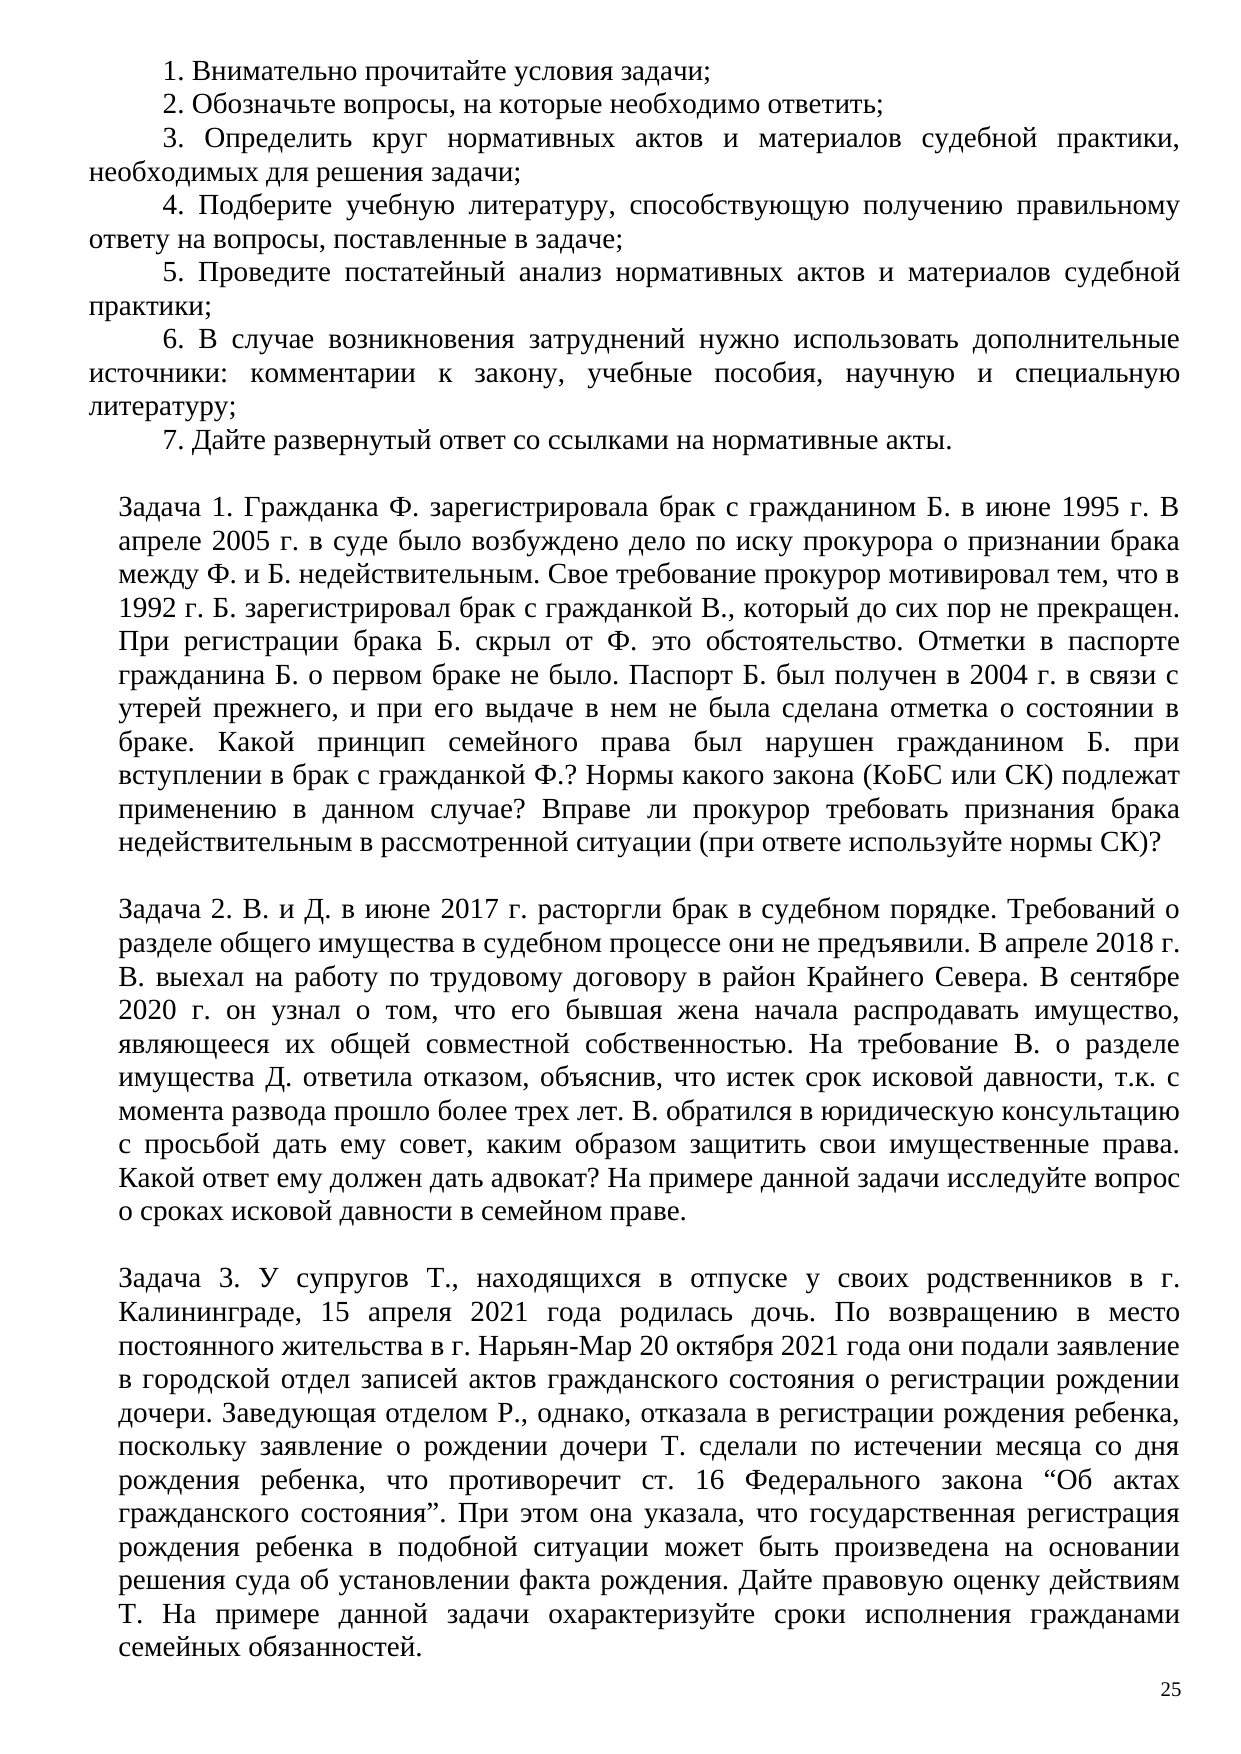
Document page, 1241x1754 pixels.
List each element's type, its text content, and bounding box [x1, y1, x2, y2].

text Задача 3. У супругов Т., находящихся в отпуске у своих родственников в г. Калининграде, 15 апреля 2021 года родилась дочь. По возвращению в место постоянного жительства в г. Нарьян-Мар 20 октября 2021 года они подали заявление в городской отдел записей актов гражданского состояния о регистрации рождении дочери. Заведующая отделом Р., однако, отказала в регистрации рождения ребенка, поскольку заявление о рождении дочери Т. сделали по истечении месяца со дня рождения ребенка, что противоречит ст. 16 Федерального закона “Об актах гражданского состояния”. При этом она указала, что государственная регистрация рождения ребенка в подобной ситуации может быть произведена на основании решения суда об установлении факта рождения. Дайте правовую оценку действиям Т. На примере данной задачи охарактеризуйте сроки исполнения гражданами семейных обязанностей. [118, 1261, 1181, 1663]
text 1. Внимательно прочитайте условия задачи; [88, 53, 1181, 87]
text 3. Определить круг нормативных актов и материалов судебной практики, необходимых для решения задачи; [88, 120, 1181, 187]
text 7. Дайте развернутый ответ со ссылками на нормативные акты. [88, 422, 1181, 456]
text 2. Обозначьте вопросы, на которые необходимо ответить; [88, 87, 1181, 120]
text 4. Подберите учебную литературу, способствующую получению правильному ответу на вопросы, поставленные в задаче; [88, 187, 1181, 254]
text Задача 1. Гражданка Ф. зарегистрировала брак с гражданином Б. в июне 1995 г. В апреле 2005 г. в суде было возбуждено дело по иску прокурора о признании брака между Ф. и Б. недействительным. Свое требование прокурор мотивировал тем, что в 1992 г. Б. зарегистрировал брак с гражданкой В., который до сих пор не прекращен. При регистрации брака Б. скрыл от Ф. это обстоятельство. Отметки в паспорте гражданина Б. о первом браке не было. Паспорт Б. был получен в 2004 г. в связи с утерей прежнего, и при его выдаче в нем не была сделана отметка о состоянии в браке. Какой принцип семейного права был нарушен гражданином Б. при вступлении в брак с гражданкой Ф.? Нормы какого закона (КоБС или СК) подлежат применению в данном случае? Вправе ли прокурор требовать признания брака недействительным в рассмотренной ситуации (при ответе используйте нормы СК)? [118, 489, 1181, 858]
text Задача 2. В. и Д. в июне 2017 г. расторгли брак в судебном порядке. Требований о разделе общего имущества в судебном процессе они не предъявили. В апреле 2018 г. В. выехал на работу по трудовому договору в район Крайнего Севера. В сентябре 2020 г. он узнал о том, что его бывшая жена начала распродавать имущество, являющееся их общей совместной собственностью. На требование В. о разделе имущества Д. ответила отказом, объяснив, что истек срок исковой давности, т.к. с момента развода прошло более трех лет. В. обратился в юридическую консультацию с просьбой дать ему совет, каким образом защитить свои имущественные права. Какой ответ ему должен дать адвокат? На примере данной задачи исследуйте вопрос о сроках исковой давности в семейном праве. [118, 892, 1181, 1227]
text 6. В случае возникновения затруднений нужно использовать дополнительные источники: комментарии к закону, учебные пособия, научную и специальную литературу; [88, 321, 1181, 422]
text 5. Проведите постатейный анализ нормативных актов и материалов судебной практики; [88, 254, 1181, 321]
